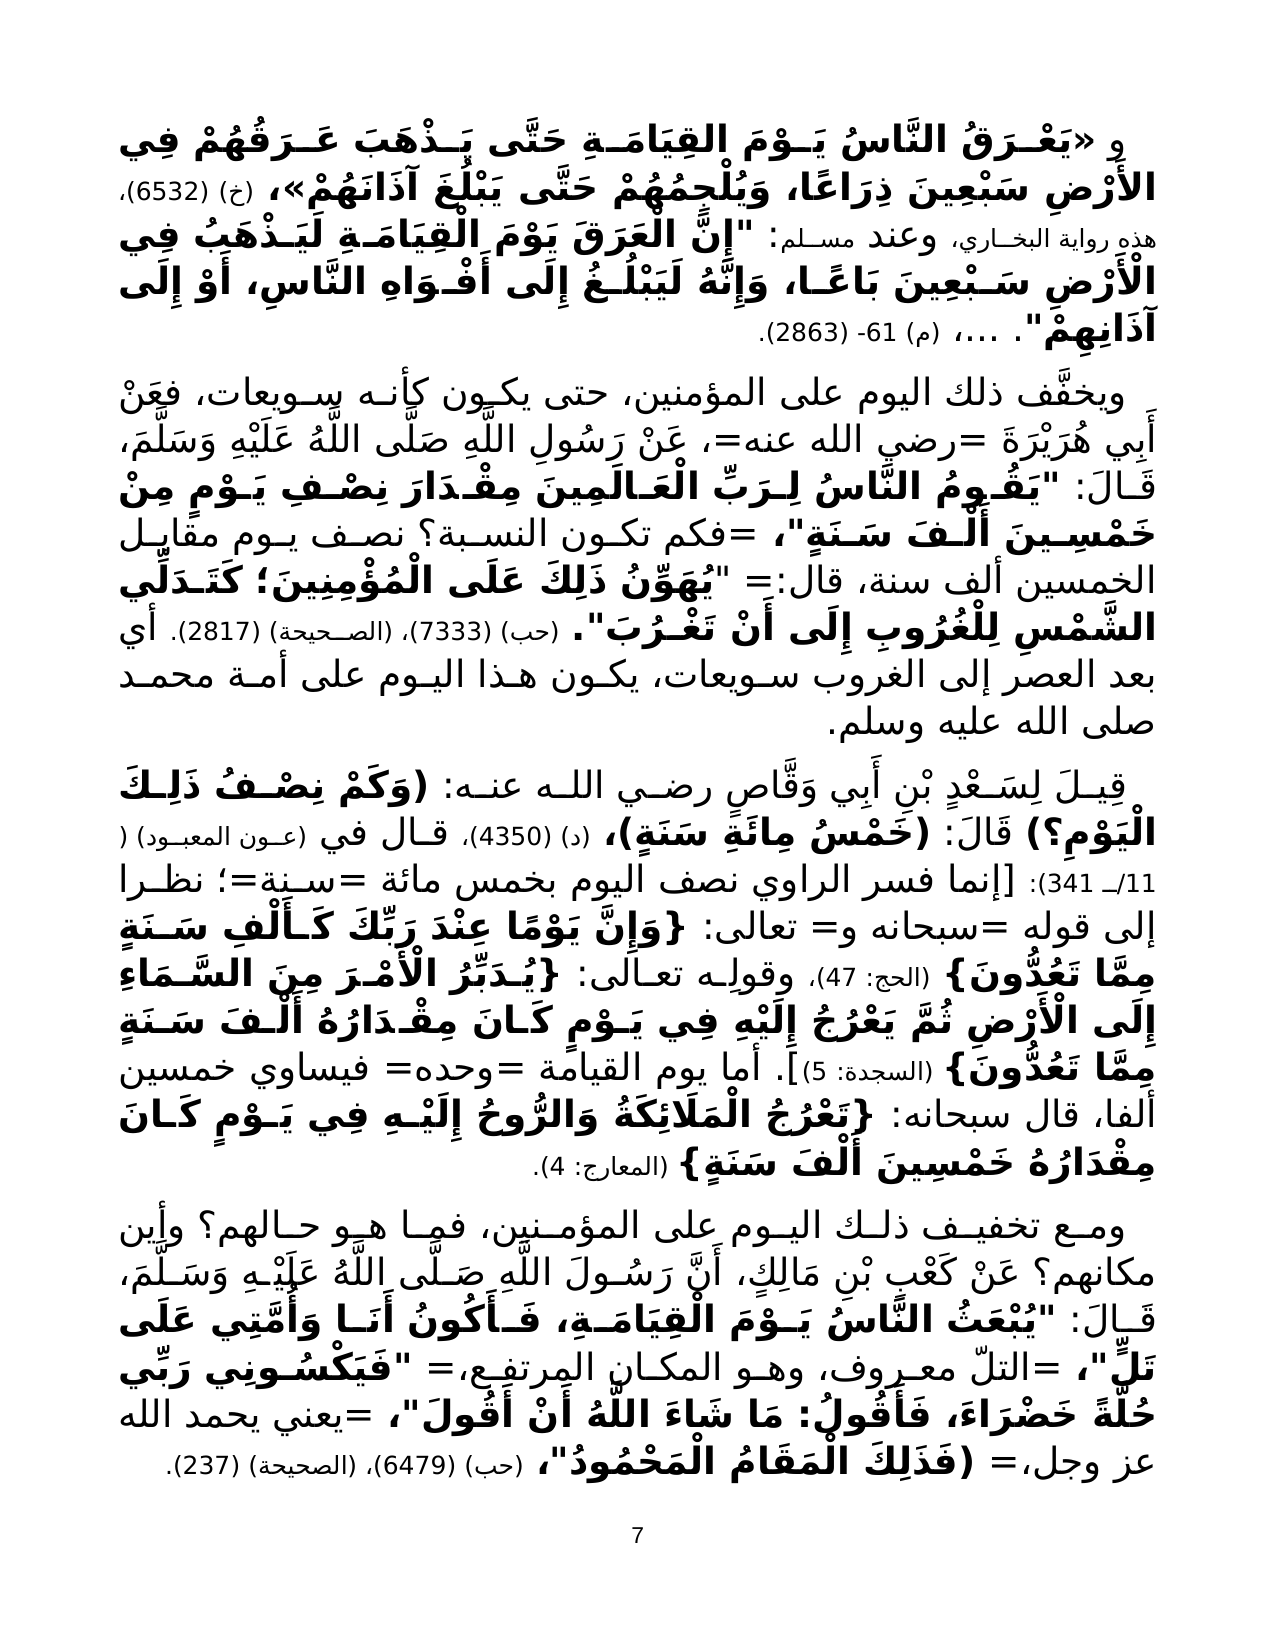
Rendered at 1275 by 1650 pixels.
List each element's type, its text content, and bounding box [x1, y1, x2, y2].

text و «يَعْرَقُ النَّاسُ يَوْمَ القِيَامَةِ حَتَّى يَذْهَبَ عَرَقُهُمْ فِي الأَرْضِ سَبْعِينَ ذِرَاعًا، وَيُلْجِمُهُمْ حَتَّى يَبْلُغَ آذَانَهُمْ»، (خ) (6532)، هذه رواية البخاري، وعند مسلم: "إِنَّ الْعَرَقَ يَوْمَ الْقِيَامَةِ لَيَذْهَبُ فِي الْأَرْضِ سَبْعِينَ بَاعًا، وَإِنَّهُ لَيَبْلُغُ إِلَى أَفْوَاهِ النَّاسِ، أَوْ إِلَى آذَانِهِمْ". ...، (م) 61- (2863). [118, 118, 1157, 350]
text ويخفَّف ذلك اليوم على المؤمنين، حتى يكون كأنه سويعات، فعَنْ أَبِي هُرَيْرَةَ =رضي الله عنه=، عَنْ رَسُولِ اللَّهِ صَلَّى اللَّهُ عَلَيْهِ وَسَلَّمَ، قَالَ: "يَقُومُ النَّاسُ لِرَبِّ الْعَالَمِينَ مِقْدَارَ نِصْفِ يَوْمٍ مِنْ خَمْسِينَ أَلْفَ سَنَةٍ"، =فكم تكون النسبة؟ نصف يوم مقابل الخمسين ألف سنة، قال:= "يُهَوِّنُ ذَلِكَ عَلَى الْمُؤْمِنِينَ؛ كَتَدَلِّي الشَّمْسِ لِلْغُرُوبِ إِلَى أَنْ تَغْرُبَ". (حب) (7333)، (الصحيحة) (2817). أي بعد العصر إلى الغروب سويعات، يكون هذا اليوم على أمة محمد صلى الله عليه وسلم. [118, 370, 1157, 743]
text قِيلَ لِسَعْدٍ بْنِ أَبِي وَقَّاصٍ رضي الله عنه: (وَكَمْ نِصْفُ ذَلِكَ الْيَوْمِ؟) قَالَ: (خَمْسُ مِائَةِ سَنَةٍ)، (د) (4350)، قال في (عون المعبود) (11/ 341): [إنما فسر الراوي نصف اليوم بخمس مائة =سنة=؛ نظرا إلى قوله =سبحانه و= تعالى: {وَإِنَّ يَوْمًا عِنْدَ رَبِّكَ كَأَلْفِ سَنَةٍ مِمَّا تَعُدُّونَ} (الحج: 47)، وقولِه تعالى: {يُدَبِّرُ الْأَمْرَ مِنَ السَّمَاءِ إِلَى الْأَرْضِ ثُمَّ يَعْرُجُ إِلَيْهِ فِي يَوْمٍ كَانَ مِقْدَارُهُ أَلْفَ سَنَةٍ مِمَّا تَعُدُّونَ} (السجدة: 5)]. أما يوم القيامة =وحده= فيساوي خمسين ألفا، قال سبحانه: {تَعْرُجُ الْمَلَائِكَةُ وَالرُّوحُ إِلَيْهِ فِي يَوْمٍ كَانَ مِقْدَارُهُ خَمْسِينَ أَلْفَ سَنَةٍ} (المعارج: 4). [118, 763, 1157, 1184]
text ومع تخفيف ذلك اليوم على المؤمنين، فما هو حالهم؟ وأين مكانهم؟ عَنْ كَعْبِ بْنِ مَالِكٍ، أَنَّ رَسُولَ اللَّهِ صَلَّى اللَّهُ عَلَيْهِ وَسَلَّمَ، قَالَ: "يُبْعَثُ النَّاسُ يَوْمَ الْقِيَامَةِ، فَأَكُونُ أَنَا وَأُمَّتِي عَلَى تَلٍّ"، =التلّ معروف، وهو المكان المرتفع،= "فَيَكْسُونِي رَبِّي حُلَّةً خَضْرَاءَ، فَأَقُولُ: مَا شَاءَ اللَّهُ أَنْ أَقُولَ"، =يعني يحمد الله عز وجل،= (فَذَلِكَ الْمَقَامُ الْمَحْمُودُ"، (حب) (6479)، (الصحيحة) (237). [118, 1204, 1157, 1483]
